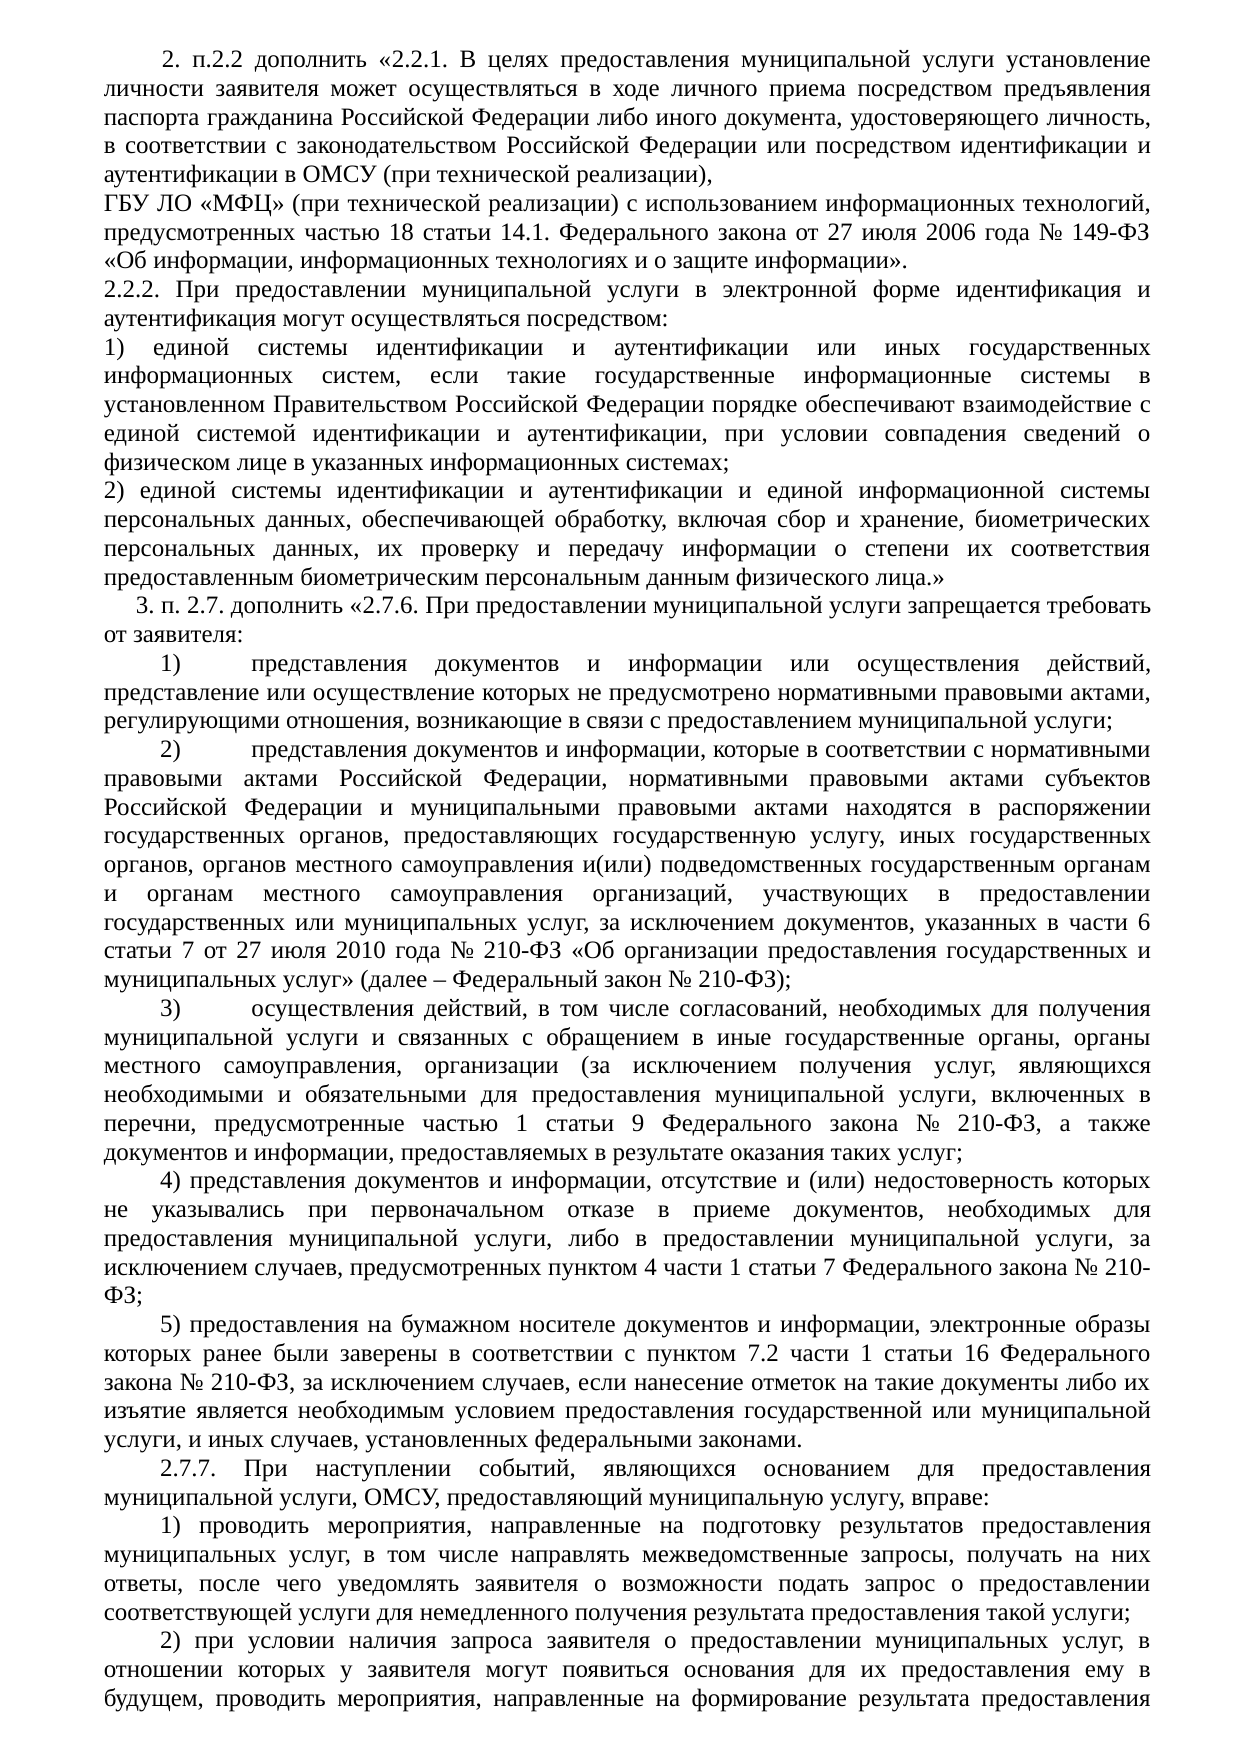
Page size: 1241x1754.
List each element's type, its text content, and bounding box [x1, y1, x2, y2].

text 4) представления документов и информации, отсутствие и (или) недостоверность которых не указывались при первоначальном отказе в приеме документов, необходимых для предоставления муниципальной услуги, либо в предоставлении муниципальной услуги, за исключением случаев, предусмотренных пунктом 4 части 1 статьи 7 Федерального закона № 210-ФЗ; [103, 1166, 1152, 1309]
text 3) осуществления действий, в том числе согласований, необходимых для получения муниципальной услуги и связанных с обращением в иные государственные органы, органы местного самоуправления, организации (за исключением получения услуг, являющихся необходимыми и обязательными для предоставления муниципальной услуги, включенных в перечни, предусмотренные частью 1 статьи 9 Федерального закона № 210-ФЗ, а также документов и информации, предоставляемых в результате оказания таких услуг; [103, 993, 1152, 1166]
text 5) предоставления на бумажном носителе документов и информации, электронные образы которых ранее были заверены в соответствии с пунктом 7.2 части 1 статьи 16 Федерального закона № 210-ФЗ, за исключением случаев, если нанесение отметок на такие документы либо их изъятие является необходимым условием предоставления государственной или муниципальной услуги, и иных случаев, установленных федеральными законами. [103, 1309, 1152, 1453]
text 3. п. 2.7. дополнить «2.7.6. При предоставлении муниципальной услуги запрещается требовать от заявителя: [103, 591, 1152, 648]
text 2.2.2. При предоставлении муниципальной услуги в электронной форме идентификация и аутентификация могут осуществляться посредством: [103, 274, 1152, 332]
text 2.7.7. При наступлении событий, являющихся основанием для предоставления муниципальной услуги, ОМСУ, предоставляющий муниципальную услугу, вправе: [103, 1453, 1152, 1511]
text 2. п.2.2 дополнить «2.2.1. В целях предоставления муниципальной услуги установление личности заявителя может осуществляться в ходе личного приема посредством предъявления паспорта гражданина Российской Федерации либо иного документа, удостоверяющего личность, в соответствии с законодательством Российской Федерации или посредством идентификации и аутентификации в ОМСУ (при технической реализации), ГБУ ЛО «МФЦ» (при технической реализации) с использованием информационных технологий, предусмотренных частью 18 статьи 14.1. Федерального закона от 27 июля 2006 года № 149-ФЗ «Об информации, информационных технологиях и о защите информации». [103, 44, 1152, 274]
text 2) представления документов и информации, которые в соответствии с нормативными правовыми актами Российской Федерации, нормативными правовыми актами субъектов Российской Федерации и муниципальными правовыми актами находятся в распоряжении государственных органов, предоставляющих государственную услугу, иных государственных органов, органов местного самоуправления и(или) подведомственных государственным органам и органам местного самоуправления организаций, участвующих в предоставлении государственных или муниципальных услуг, за исключением документов, указанных в части 6 статьи 7 от 27 июля 2010 года № 210-ФЗ «Об организации предоставления государственных и муниципальных услуг» (далее – Федеральный закон № 210-ФЗ); [103, 734, 1152, 993]
text 2) единой системы идентификации и аутентификации и единой информационной системы персональных данных, обеспечивающей обработку, включая сбор и хранение, биометрических персональных данных, их проверку и передачу информации о степени их соответствия предоставленным биометрическим персональным данным физического лица.» [103, 476, 1152, 591]
text 1) проводить мероприятия, направленные на подготовку результатов предоставления муниципальных услуг, в том числе направлять межведомственные запросы, получать на них ответы, после чего уведомлять заявителя о возможности подать запрос о предоставлении соответствующей услуги для немедленного получения результата предоставления такой услуги; [103, 1511, 1152, 1626]
text 1) единой системы идентификации и аутентификации или иных государственных информационных систем, если такие государственные информационные системы в установленном Правительством Российской Федерации порядке обеспечивают взаимодействие с единой системой идентификации и аутентификации, при условии совпадения сведений о физическом лице в указанных информационных системах; [103, 332, 1152, 476]
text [103, 1626, 1152, 1712]
text 1) представления документов и информации или осуществления действий, представление или осуществление которых не предусмотрено нормативными правовыми актами, регулирующими отношения, возникающие в связи с предоставлением муниципальной услуги; [103, 648, 1152, 734]
